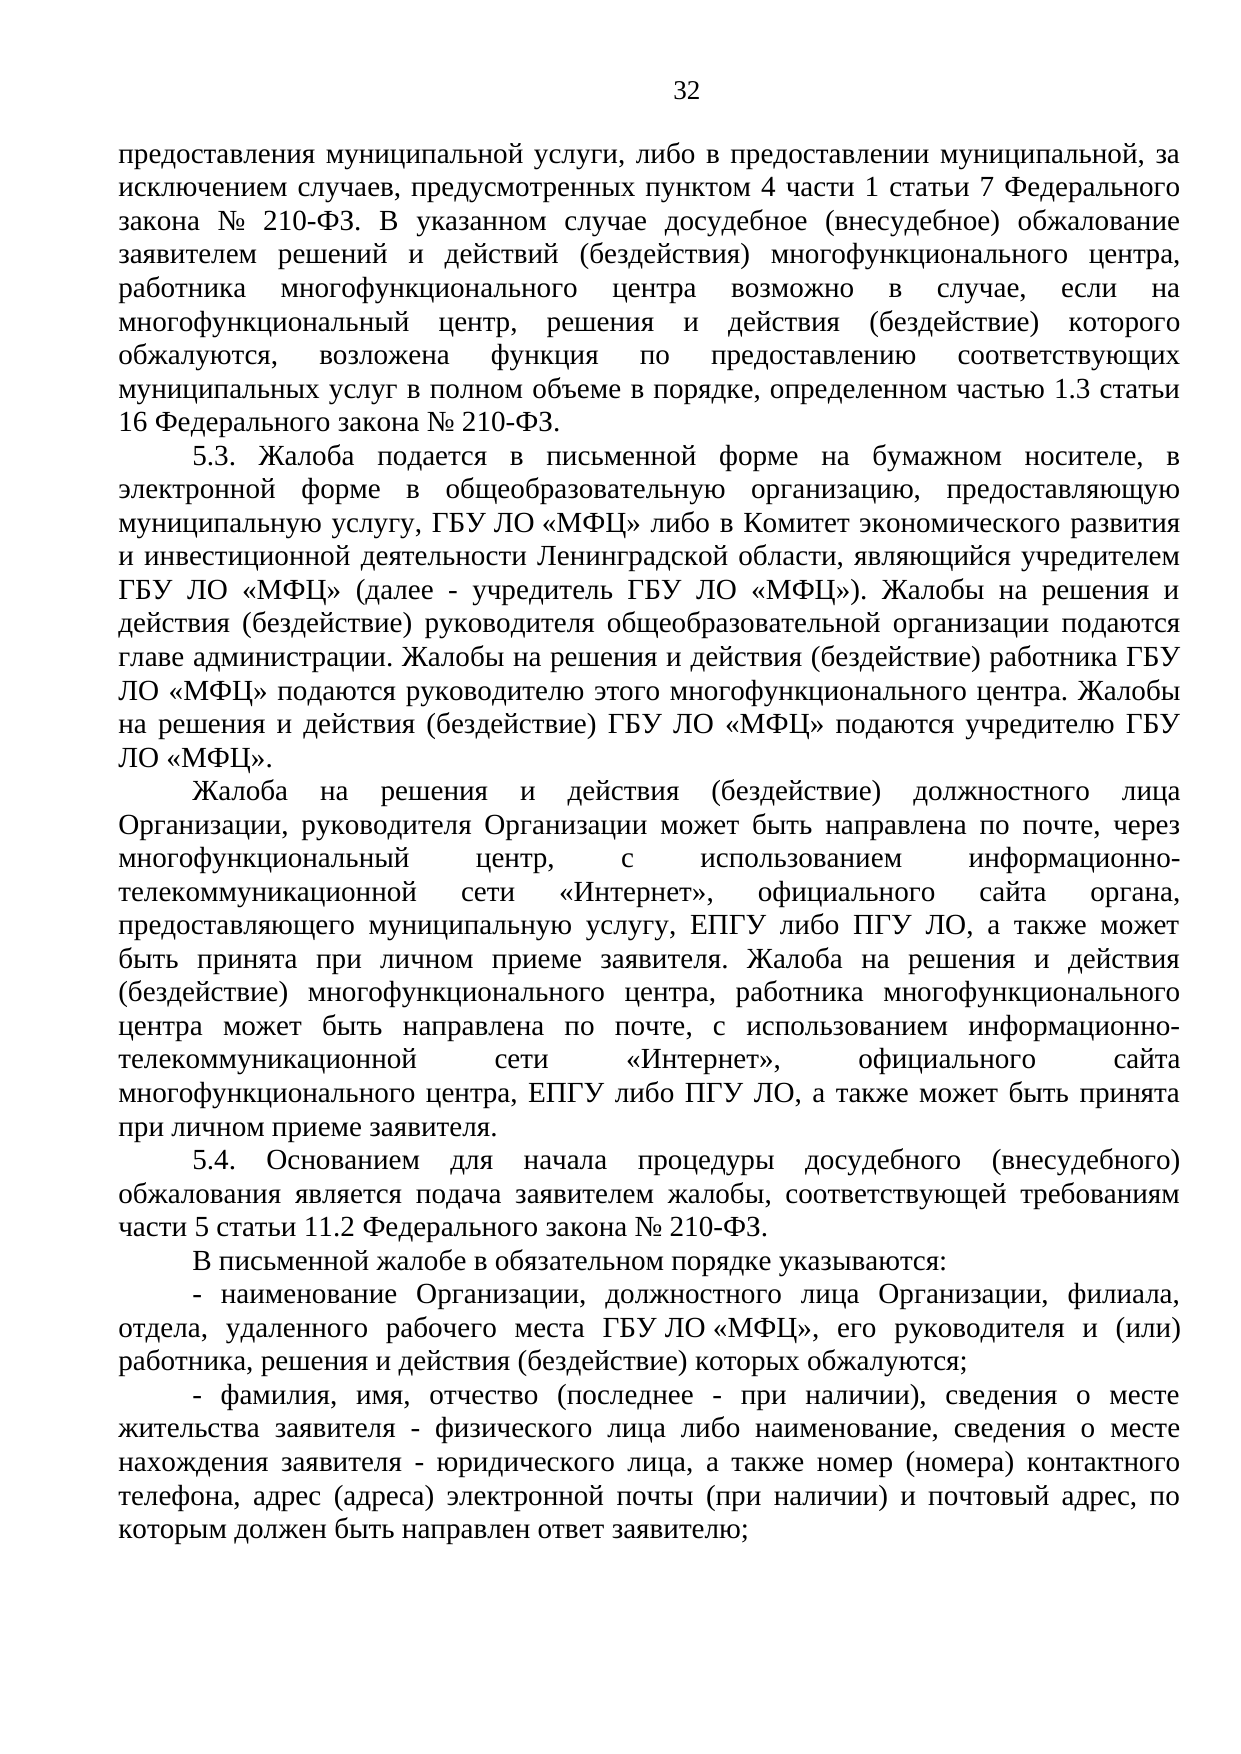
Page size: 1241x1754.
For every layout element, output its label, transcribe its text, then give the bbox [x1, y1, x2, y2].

text В письменной жалобе в обязательном порядке указываются: [118, 1243, 1181, 1276]
text 5.4. Основанием для начала процедуры досудебного (внесудебного) обжалования является подача заявителем жалобы, соответствующей требованиям части 5 статьи 11.2 Федерального закона № 210-ФЗ. [118, 1142, 1181, 1243]
text Жалоба на решения и действия (бездействие) должностного лица Организации, руководителя Организации может быть направлена по почте, через многофункциональный центр, с использованием информационно-телекоммуникационной сети «Интернет», официального сайта органа, предоставляющего муниципальную услугу, ЕПГУ либо ПГУ ЛО, а также может быть принята при личном приеме заявителя. Жалоба на решения и действия (бездействие) многофункционального центра, работника многофункционального центра может быть направлена по почте, с использованием информационно-телекоммуникационной сети «Интернет», официального сайта многофункционального центра, ЕПГУ либо ПГУ ЛО, а также может быть принята при личном приеме заявителя. [118, 773, 1181, 1142]
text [118, 136, 1181, 438]
text 5.3. Жалоба подается в письменной форме на бумажном носителе, в электронной форме в общеобразовательную организацию, предоставляющую муниципальную услугу, ГБУ ЛО «МФЦ» либо в Комитет экономического развития и инвестиционной деятельности Ленинградской области, являющийся учредителем ГБУ ЛО «МФЦ» (далее - учредитель ГБУ ЛО «МФЦ»). Жалобы на решения и действия (бездействие) руководителя общеобразовательной организации подаются главе администрации. Жалобы на решения и действия (бездействие) работника ГБУ ЛО «МФЦ» подаются руководителю этого многофункционального центра. Жалобы на решения и действия (бездействие) ГБУ ЛО «МФЦ» подаются учредителю ГБУ ЛО «МФЦ». [118, 438, 1181, 773]
text - наименование Организации, должностного лица Организации, филиала, отдела, удаленного рабочего места ГБУ ЛО «МФЦ», его руководителя и (или) работника, решения и действия (бездействие) которых обжалуются; [118, 1276, 1181, 1377]
text - фамилия, имя, отчество (последнее - при наличии), сведения о месте жительства заявителя - физического лица либо наименование, сведения о месте нахождения заявителя - юридического лица, а также номер (номера) контактного телефона, адрес (адреса) электронной почты (при наличии) и почтовый адрес, по которым должен быть направлен ответ заявителю; [118, 1377, 1181, 1545]
